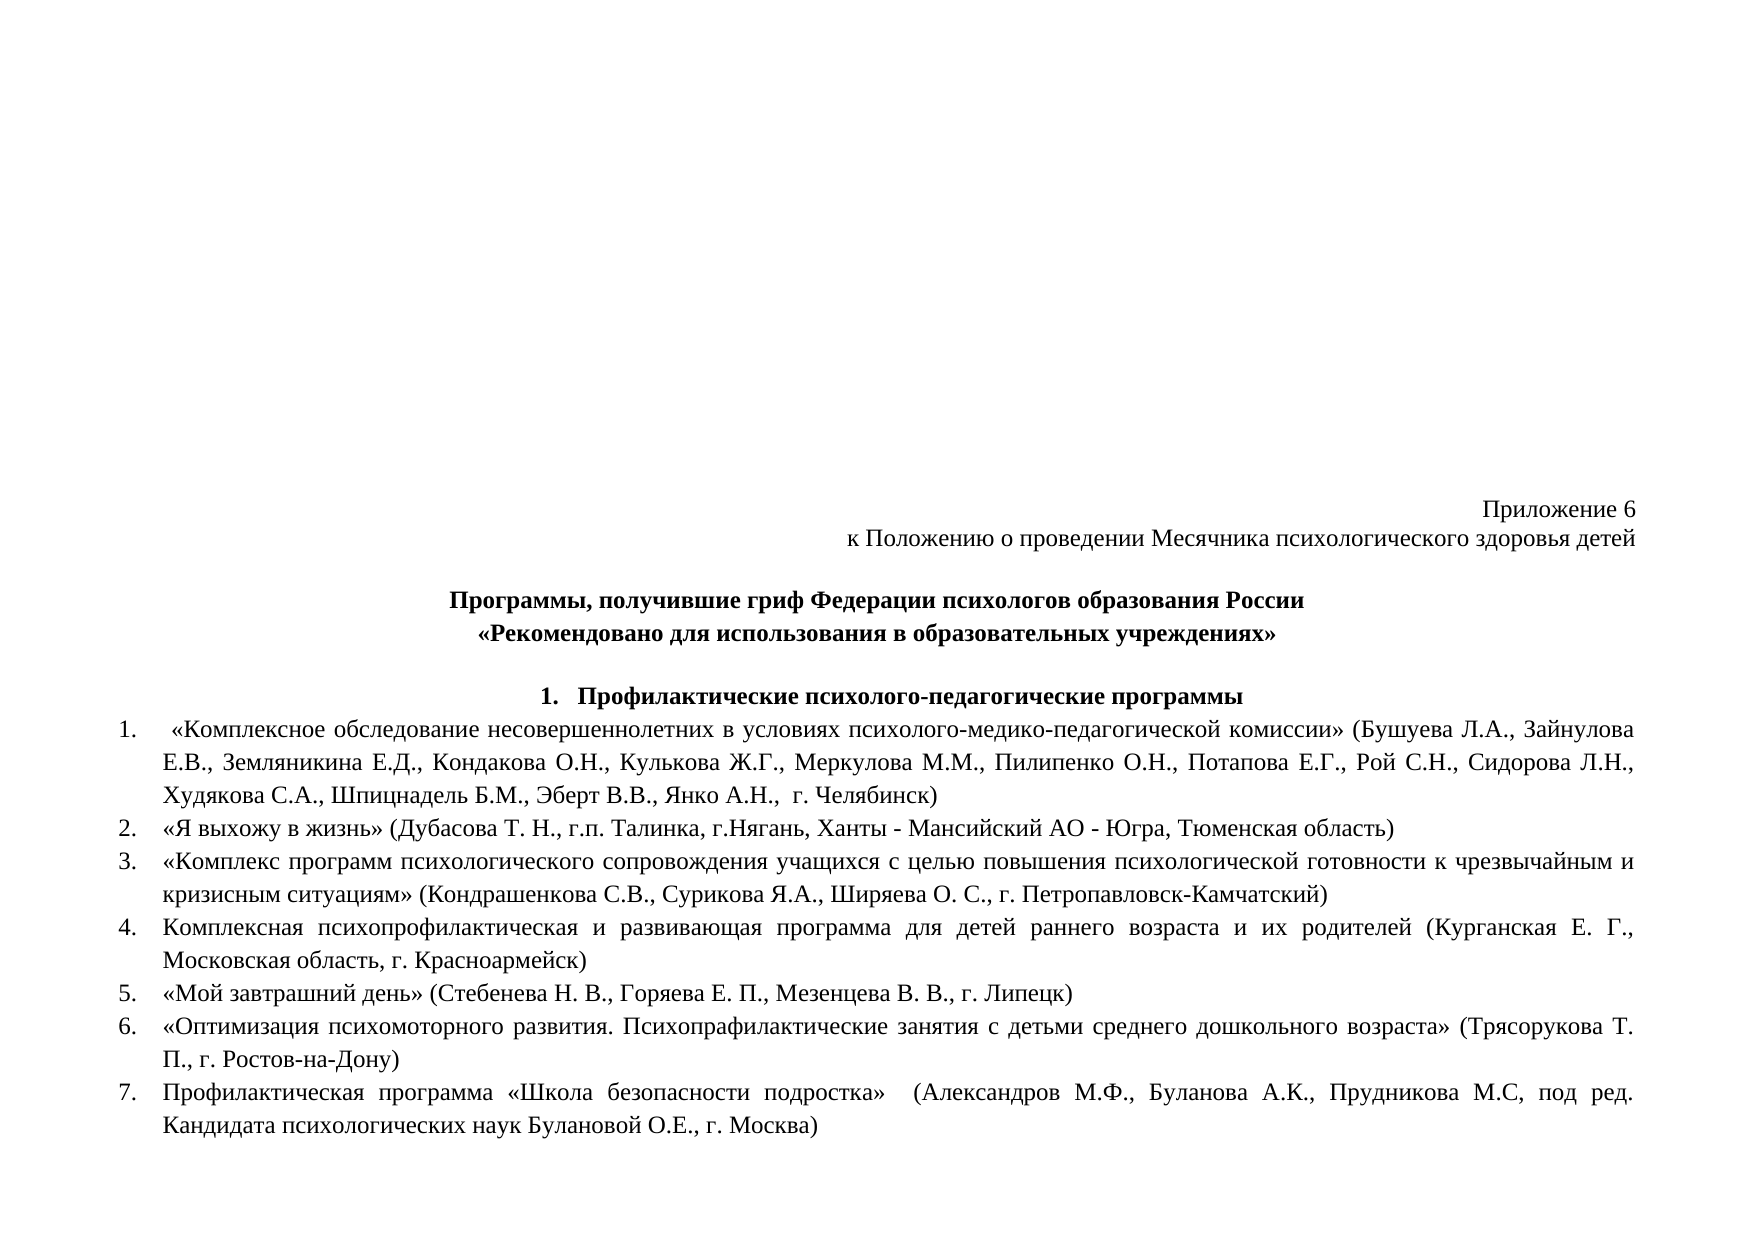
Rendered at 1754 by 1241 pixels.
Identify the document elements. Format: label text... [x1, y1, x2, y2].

list «Комплекс программ психологического сопровождения учащихся с целью повышения психологической готовности к чрезвычайным и кризисным ситуациям» (Кондрашенкова С.В., Сурикова Я.А., Ширяева О. С., г. Петропавловск-Камчатский) [118, 846, 1636, 908]
list «Оптимизация психомоторного развития. Психопрафилактические занятия с детьми среднего дошкольного возраста» (Трясорукова Т. П., г. Ростов-на-Дону) [118, 1011, 1636, 1073]
text Приложение 6 [620, 494, 1636, 523]
list «Я выхожу в жизнь» (Дубасова Т. Н., г.п. Талинка, г.Нягань, Ханты - Мансийский АО - Югра, Тюменская область) [118, 813, 1636, 842]
list «Комплексное обследование несовершеннолетних в условиях психолого-медико-педагогической комиссии» (Бушуева Л.А., Зайнулова Е.В., Земляникина Е.Д., Кондакова О.Н., Кулькова Ж.Г., Меркулова М.М., Пилипенко О.Н., Потапова Е.Г., Рой С.Н., Сидорова Л.Н., Худякова С.А., Шпицнадель Б.М., Эберт В.В., Янко А.Н., г. Челябинск) [118, 714, 1636, 809]
list «Мой завтрашний день» (Стебенева Н. В., Горяева Е. П., Мезенцева В. В., г. Липецк) [118, 978, 1636, 1007]
list Профилактические психолого-педагогические программы [148, 681, 1636, 710]
list Профилактическая программа «Школа безопасности подростка» (Александров М.Ф., Буланова А.К., Прудникова М.С, под ред. Кандидата психологических наук Булановой О.Е., г. Москва) [118, 1077, 1636, 1139]
text к Положению о проведении Месячника психологического здоровья детей [620, 523, 1636, 552]
text Программы, получившие гриф Федерации психологов образования России [118, 585, 1636, 614]
text «Рекомендовано для использования в образовательных учреждениях» [118, 618, 1636, 647]
list Комплексная психопрофилактическая и развивающая программа для детей раннего возраста и их родителей (Курганская Е. Г., Московская область, г. Красноармейск) [118, 912, 1636, 974]
